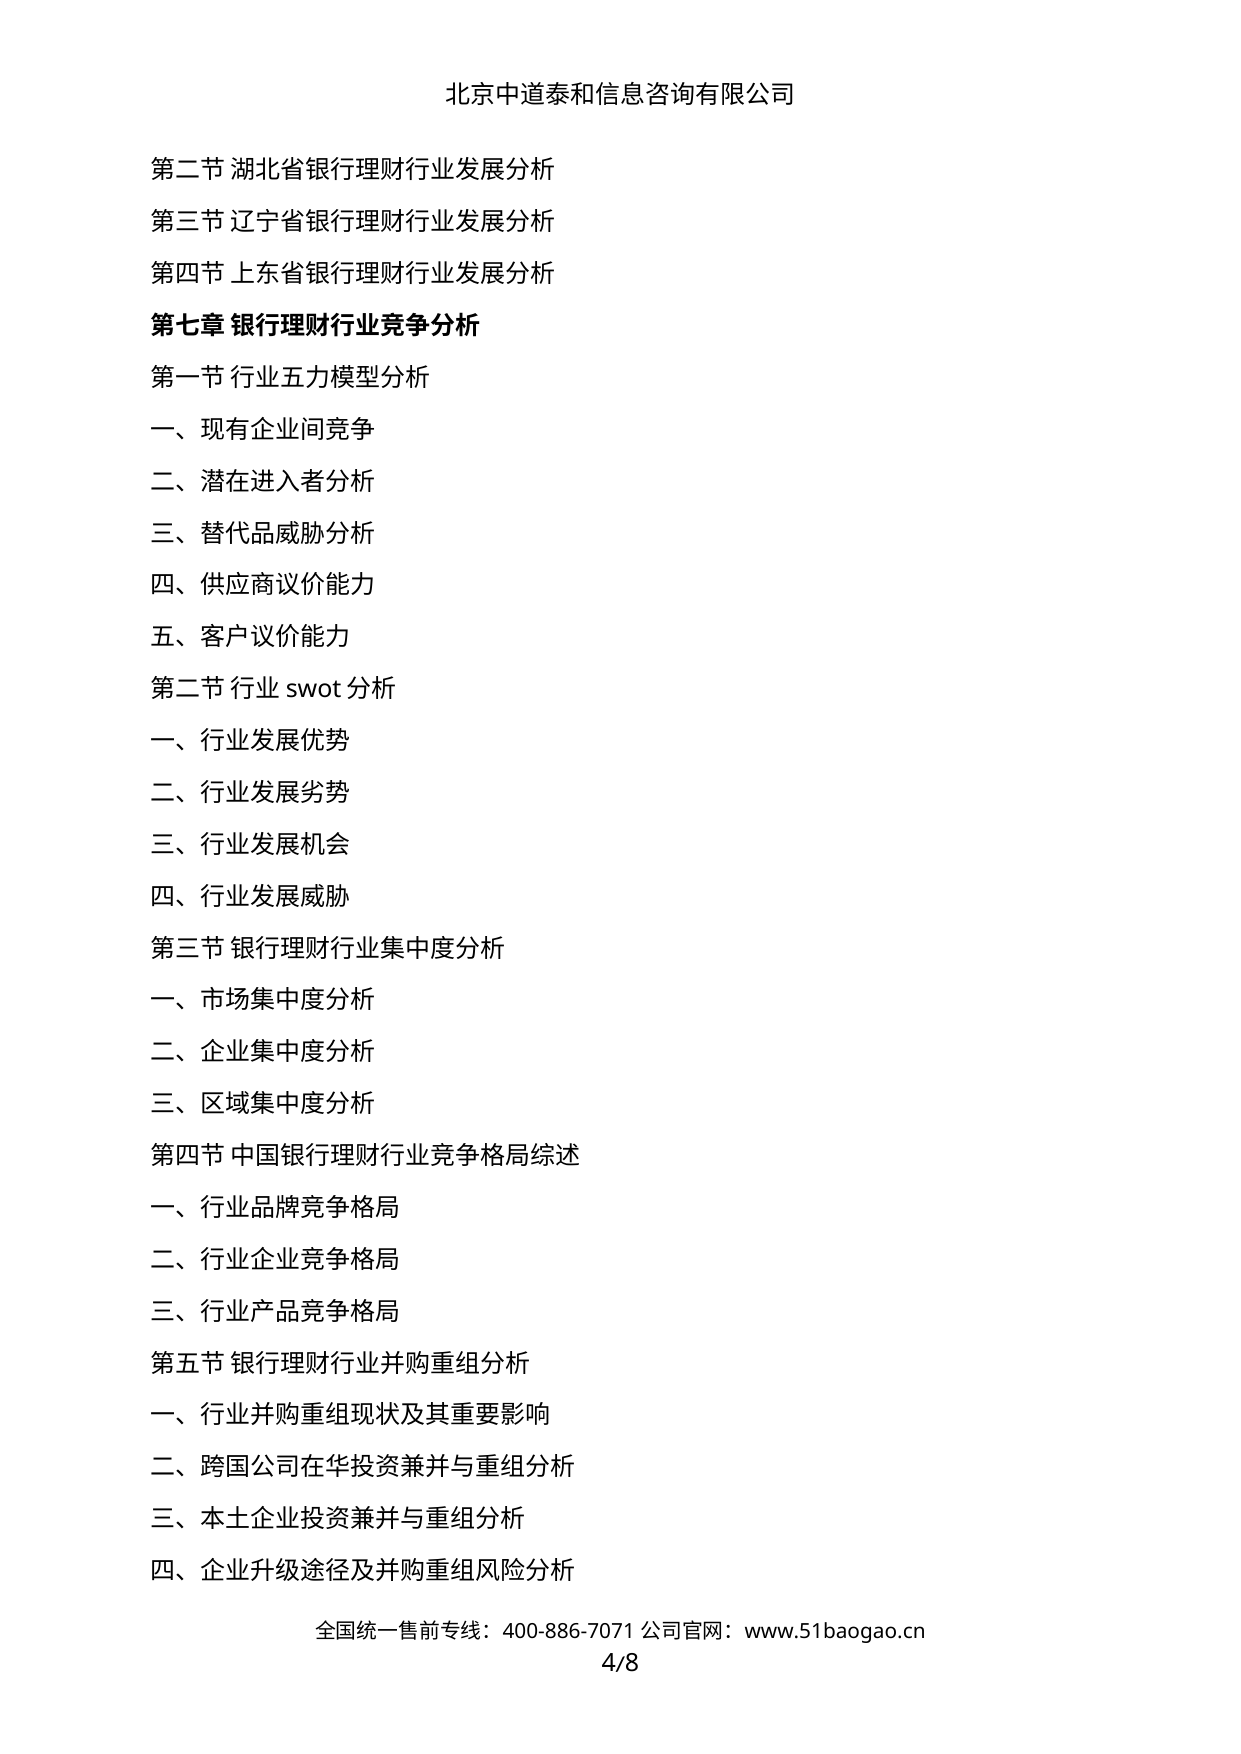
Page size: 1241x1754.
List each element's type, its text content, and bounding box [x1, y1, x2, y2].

text 第三节 辽宁省银行理财行业发展分析 [150, 202, 1090, 238]
text 第一节 行业五力模型分析 [150, 357, 1090, 394]
text 三、行业产品竞争格局 [150, 1291, 1090, 1327]
text 第三节 银行理财行业集中度分析 [150, 928, 1090, 964]
text 第二节 湖北省银行理财行业发展分析 [150, 150, 1090, 186]
text 三、区域集中度分析 [150, 1084, 1090, 1120]
text 三、本土企业投资兼并与重组分析 [150, 1499, 1090, 1535]
text 三、替代品威胁分析 [150, 513, 1090, 549]
text 一、现有企业间竞争 [150, 409, 1090, 446]
text 四、企业升级途径及并购重组风险分析 [150, 1551, 1090, 1587]
text 一、行业发展优势 [150, 721, 1090, 757]
text 第二节 行业swot分析 [150, 669, 1090, 705]
text 一、市场集中度分析 [150, 980, 1090, 1016]
text 一、行业品牌竞争格局 [150, 1187, 1090, 1224]
text 二、跨国公司在华投资兼并与重组分析 [150, 1447, 1090, 1483]
text 四、供应商议价能力 [150, 565, 1090, 601]
text 第四节 中国银行理财行业竞争格局综述 [150, 1136, 1090, 1172]
text 二、企业集中度分析 [150, 1032, 1090, 1068]
text 五、客户议价能力 [150, 617, 1090, 653]
text 一、行业并购重组现状及其重要影响 [150, 1395, 1090, 1431]
text 二、行业发展劣势 [150, 772, 1090, 809]
text 三、行业发展机会 [150, 824, 1090, 861]
text 二、潜在进入者分析 [150, 461, 1090, 497]
text 第四节 上东省银行理财行业发展分析 [150, 254, 1090, 290]
text 二、行业企业竞争格局 [150, 1239, 1090, 1276]
text 第五节 银行理财行业并购重组分析 [150, 1343, 1090, 1379]
text 四、行业发展威胁 [150, 876, 1090, 912]
text 第七章 银行理财行业竞争分析 [150, 306, 1090, 342]
